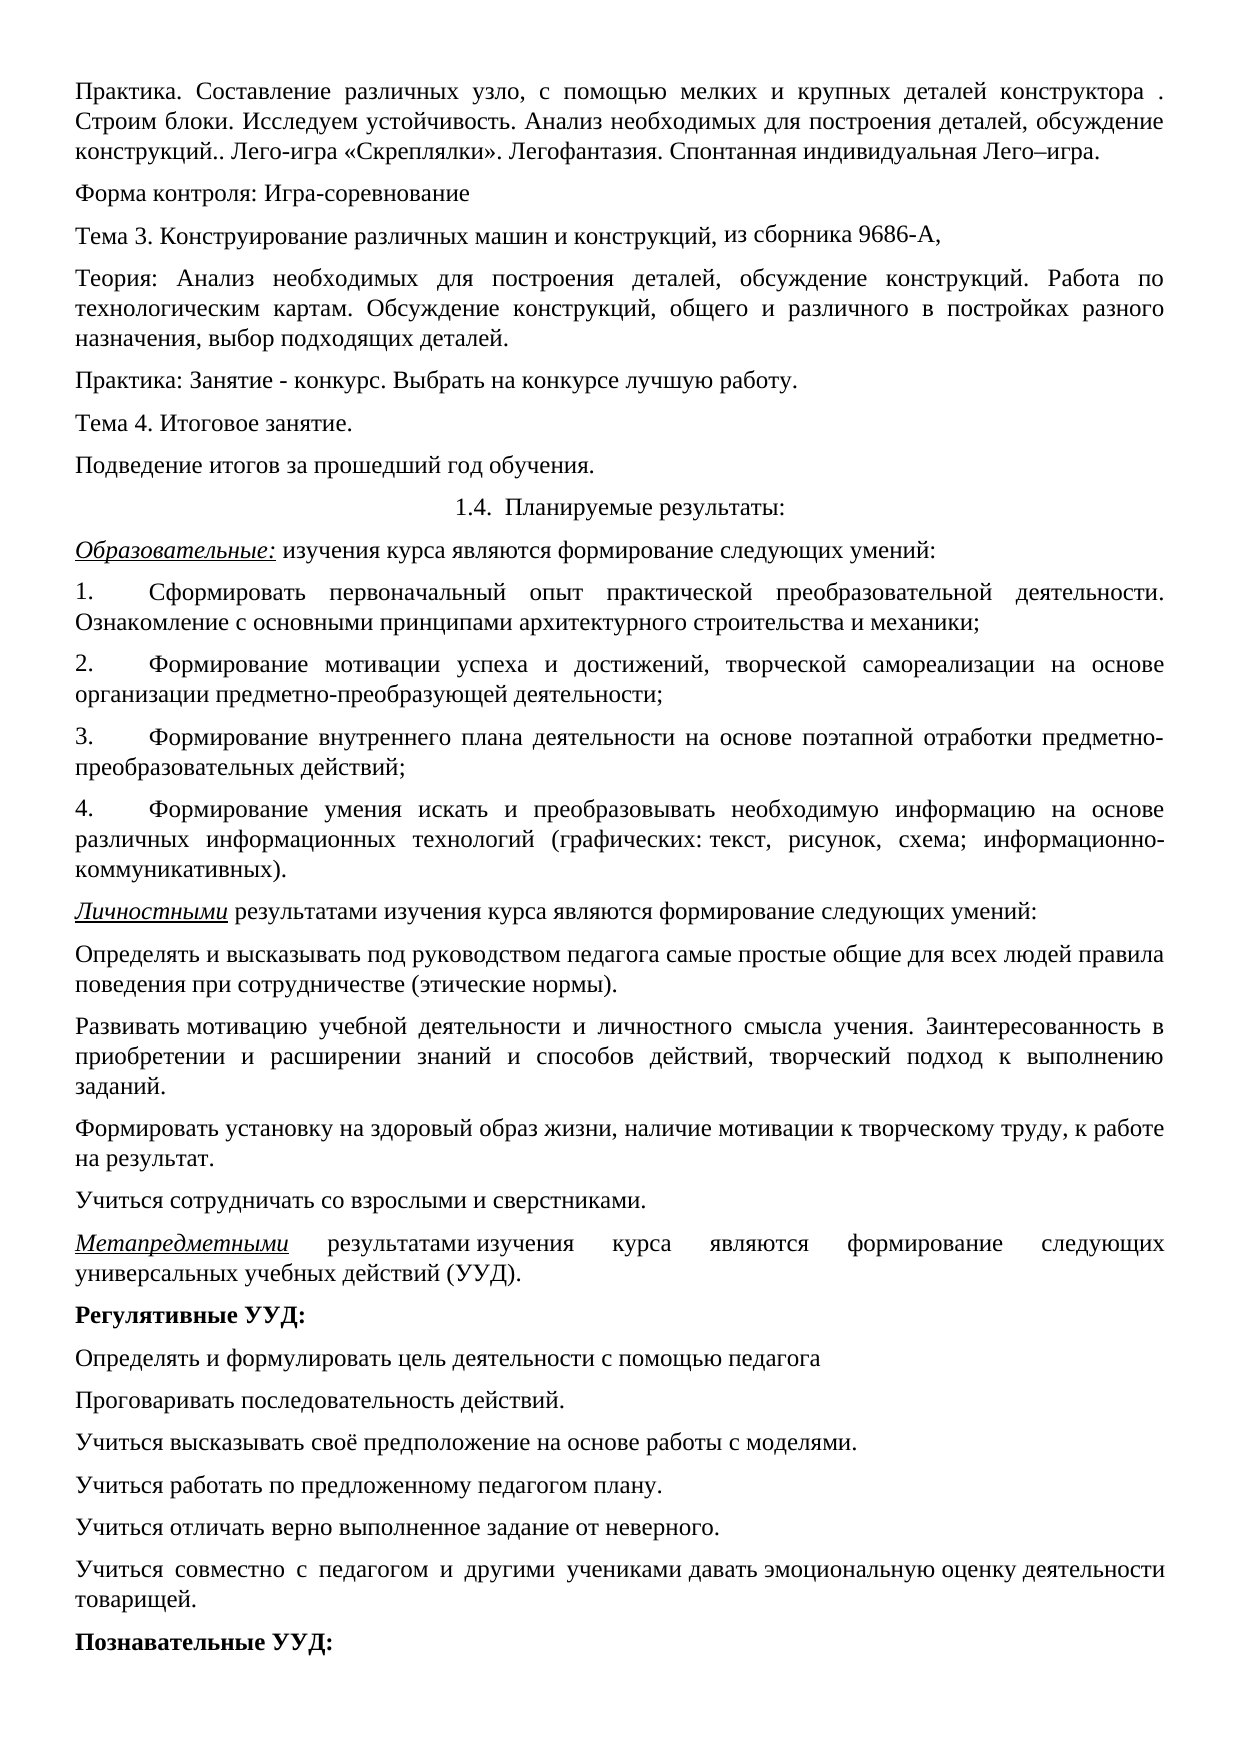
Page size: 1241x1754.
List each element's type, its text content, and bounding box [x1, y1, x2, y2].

text Образовательные: изучения курса являются формирование следующих умений: [75, 534, 1165, 564]
text Учиться сотрудничать со взрослыми и сверстниками. [75, 1184, 1165, 1214]
text Учиться работать по предложенному педагогом плану. [75, 1469, 1165, 1498]
text Проговаривать последовательность действий. [75, 1384, 1165, 1414]
text Формировать установку на здоровый образ жизни, наличие мотивации к творческому труду, к работе на результат. [75, 1112, 1165, 1172]
list Формирование внутреннего плана деятельности на основе поэтапной отработки предметно-преобразовательных действий; [75, 721, 1165, 781]
text Подведение итогов за прошедший год обучения. [75, 449, 1165, 479]
text Познавательные УУД: [75, 1626, 1165, 1656]
text Практика. Составление различных узло, с помощью мелких и крупных деталей конструктора . Строим блоки. Исследуем устойчивость. Анализ необходимых для построения деталей, обсуждение конструкций.. Лего-игра «Скреплялки». Легофантазия. Спонтанная индивидуальная Лего–игра. [75, 75, 1165, 165]
text Учиться высказывать своё предположение на основе работы с моделями. [75, 1426, 1165, 1456]
text Тема 3. Конструирование различных машин и конструкций, из сборника 9686-А, [75, 219, 1165, 249]
text Теория: Анализ необходимых для построения деталей, обсуждение конструкций. Работа по технологическим картам. Обсуждение конструкций, общего и различного в постройках разного назначения, выбор подходящих деталей. [75, 262, 1165, 352]
text Развивать мотивацию учебной деятельности и личностного смысла учения. Заинтересованность в приобретении и расширении знаний и способов действий, творческий подход к выполнению заданий. [75, 1010, 1165, 1099]
text 1.4. Планируемые результаты: [75, 491, 1165, 521]
list Сформировать первоначальный опыт практической преобразовательной деятельности. Ознакомление с основными принципами архитектурного строительства и механики; [75, 576, 1165, 636]
text Личностными результатами изучения курса являются формирование следующих умений: [75, 895, 1165, 925]
text Определять и формулировать цель деятельности с помощью педагога [75, 1341, 1165, 1371]
text Практика: Занятие - конкурс. Выбрать на конкурсе лучшую работу. [75, 364, 1165, 394]
list Формирование мотивации успеха и достижений, творческой самореализации на основе организации предметно-преобразующей деятельности; [75, 648, 1165, 708]
text Форма контроля: Игра-соревнование [75, 177, 1165, 207]
text Определять и высказывать под руководством педагога самые простые общие для всех людей правила поведения при сотрудничестве (этические нормы). [75, 938, 1165, 997]
list Формирование умения искать и преобразовывать необходимую информацию на основе различных информационных технологий (графических: текст, рисунок, схема; информационно-коммуникативных). [75, 793, 1165, 883]
text Учиться совместно с педагогом и другими учениками давать эмоциональную оценку деятельности товарищей. [75, 1553, 1165, 1613]
text Тема 4. Итоговое занятие. [75, 407, 1165, 436]
text Регулятивные УУД: [75, 1299, 1165, 1329]
text Метапредметными результатами изучения курса являются формирование следующих универсальных учебных действий (УУД). [75, 1227, 1165, 1287]
text Учиться отличать верно выполненное задание от неверного. [75, 1511, 1165, 1541]
